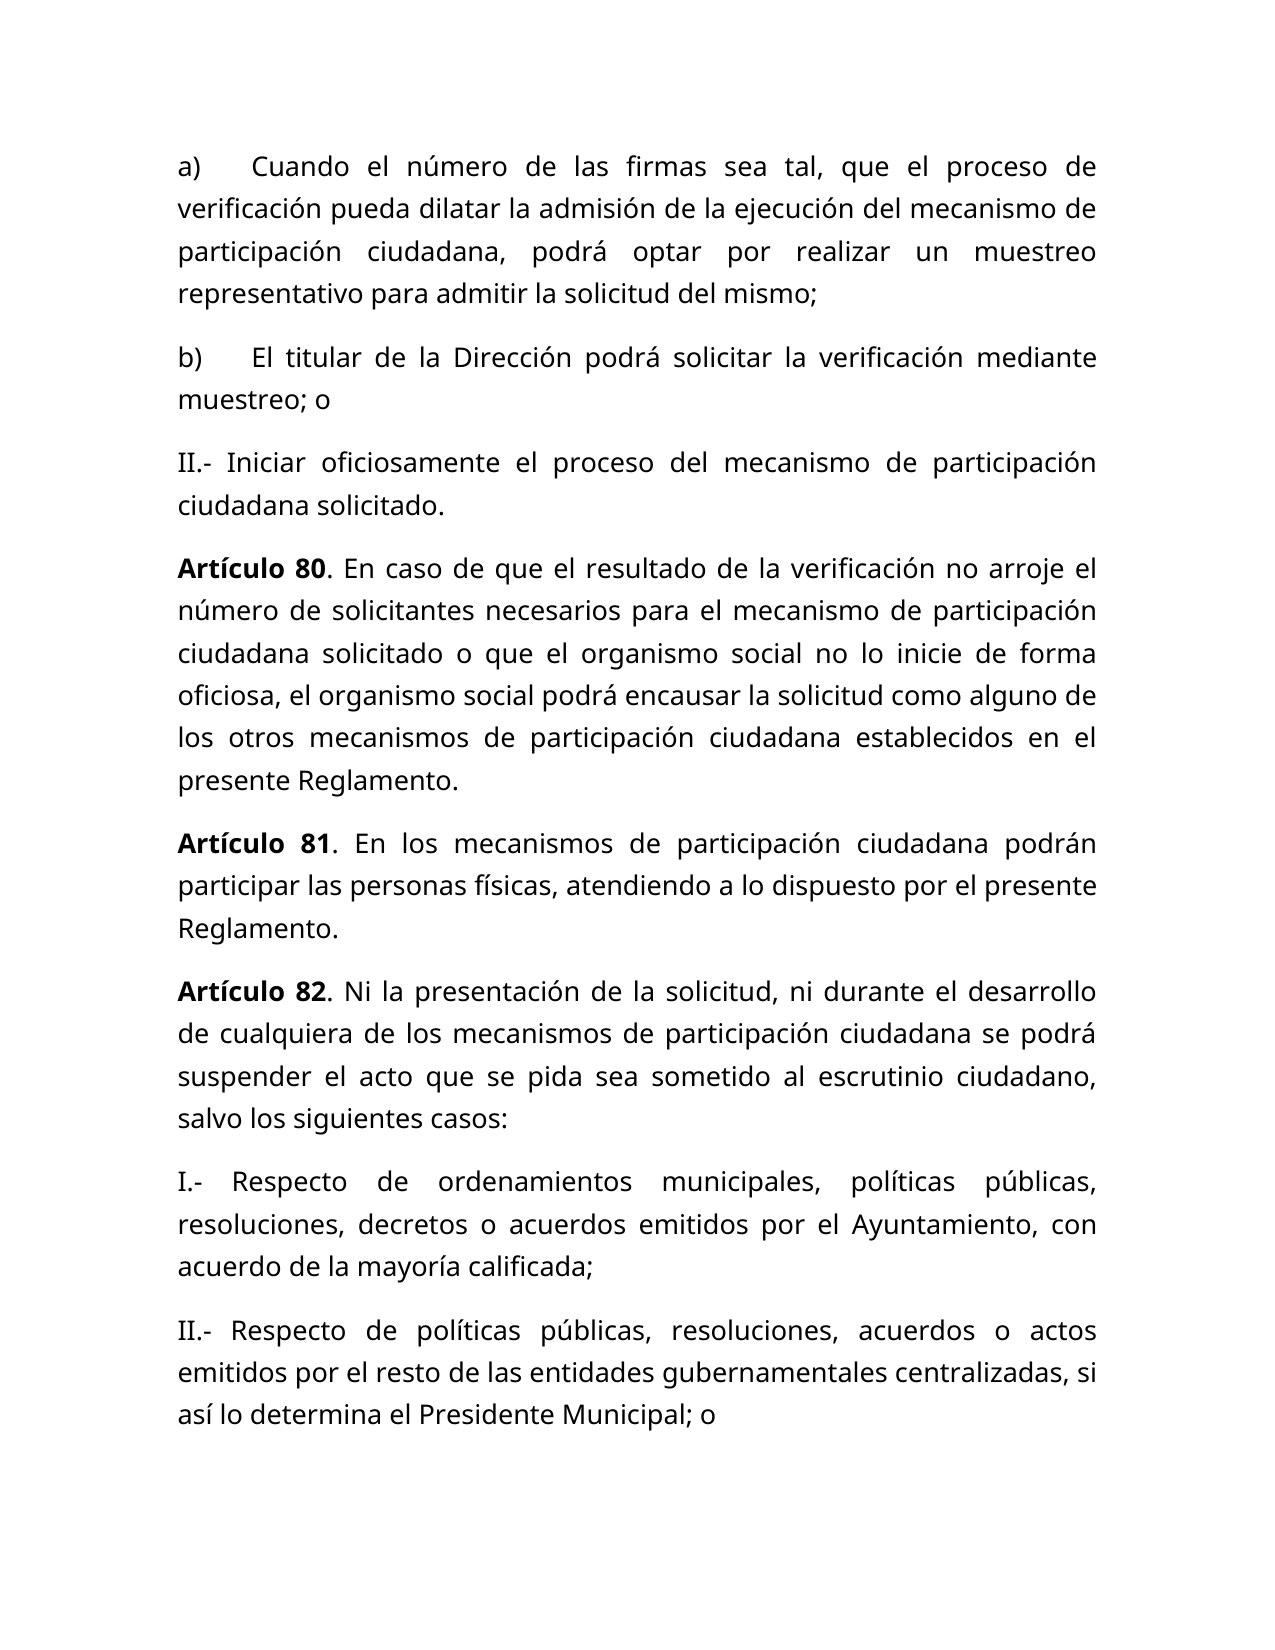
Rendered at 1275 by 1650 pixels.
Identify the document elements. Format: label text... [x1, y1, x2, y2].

text Artículo 82. Ni la presentación de la solicitud, ni durante el desarrollo de cualquiera de los mecanismos de participación ciudadana se podrá suspender el acto que se pida sea sometido al escrutinio ciudadano, salvo los siguientes casos: [177, 972, 1098, 1137]
text Artículo 80. En caso de que el resultado de la verificación no arroje el número de solicitantes necesarios para el mecanismo de participación ciudadana solicitado o que el organismo social no lo inicie de forma oficiosa, el organismo social podrá encausar la solicitud como alguno de los otros mecanismos de participación ciudadana establecidos en el presente Reglamento. [177, 549, 1098, 798]
text II.- Respecto de políticas públicas, resoluciones, acuerdos o actos emitidos por el resto de las entidades gubernamentales centralizadas, si así lo determina el Presidente Municipal; o [177, 1311, 1098, 1433]
text b) El titular de la Dirección podrá solicitar la verificación mediante muestreo; o [177, 338, 1098, 417]
text II.- Iniciar oficiosamente el proceso del mecanismo de participación ciudadana solicitado. [177, 444, 1098, 523]
text Artículo 81. En los mecanismos de participación ciudadana podrán participar las personas físicas, atendiendo a lo dispuesto por el presente Reglamento. [177, 824, 1098, 946]
text I.- Respecto de ordenamientos municipales, políticas públicas, resoluciones, decretos o acuerdos emitidos por el Ayuntamiento, con acuerdo de la mayoría calificada; [177, 1163, 1098, 1284]
text a) Cuando el número de las firmas sea tal, que el proceso de verificación pueda dilatar la admisión de la ejecución del mecanismo de participación ciudadana, podrá optar por realizar un muestreo representativo para admitir la solicitud del mismo; [177, 148, 1098, 312]
